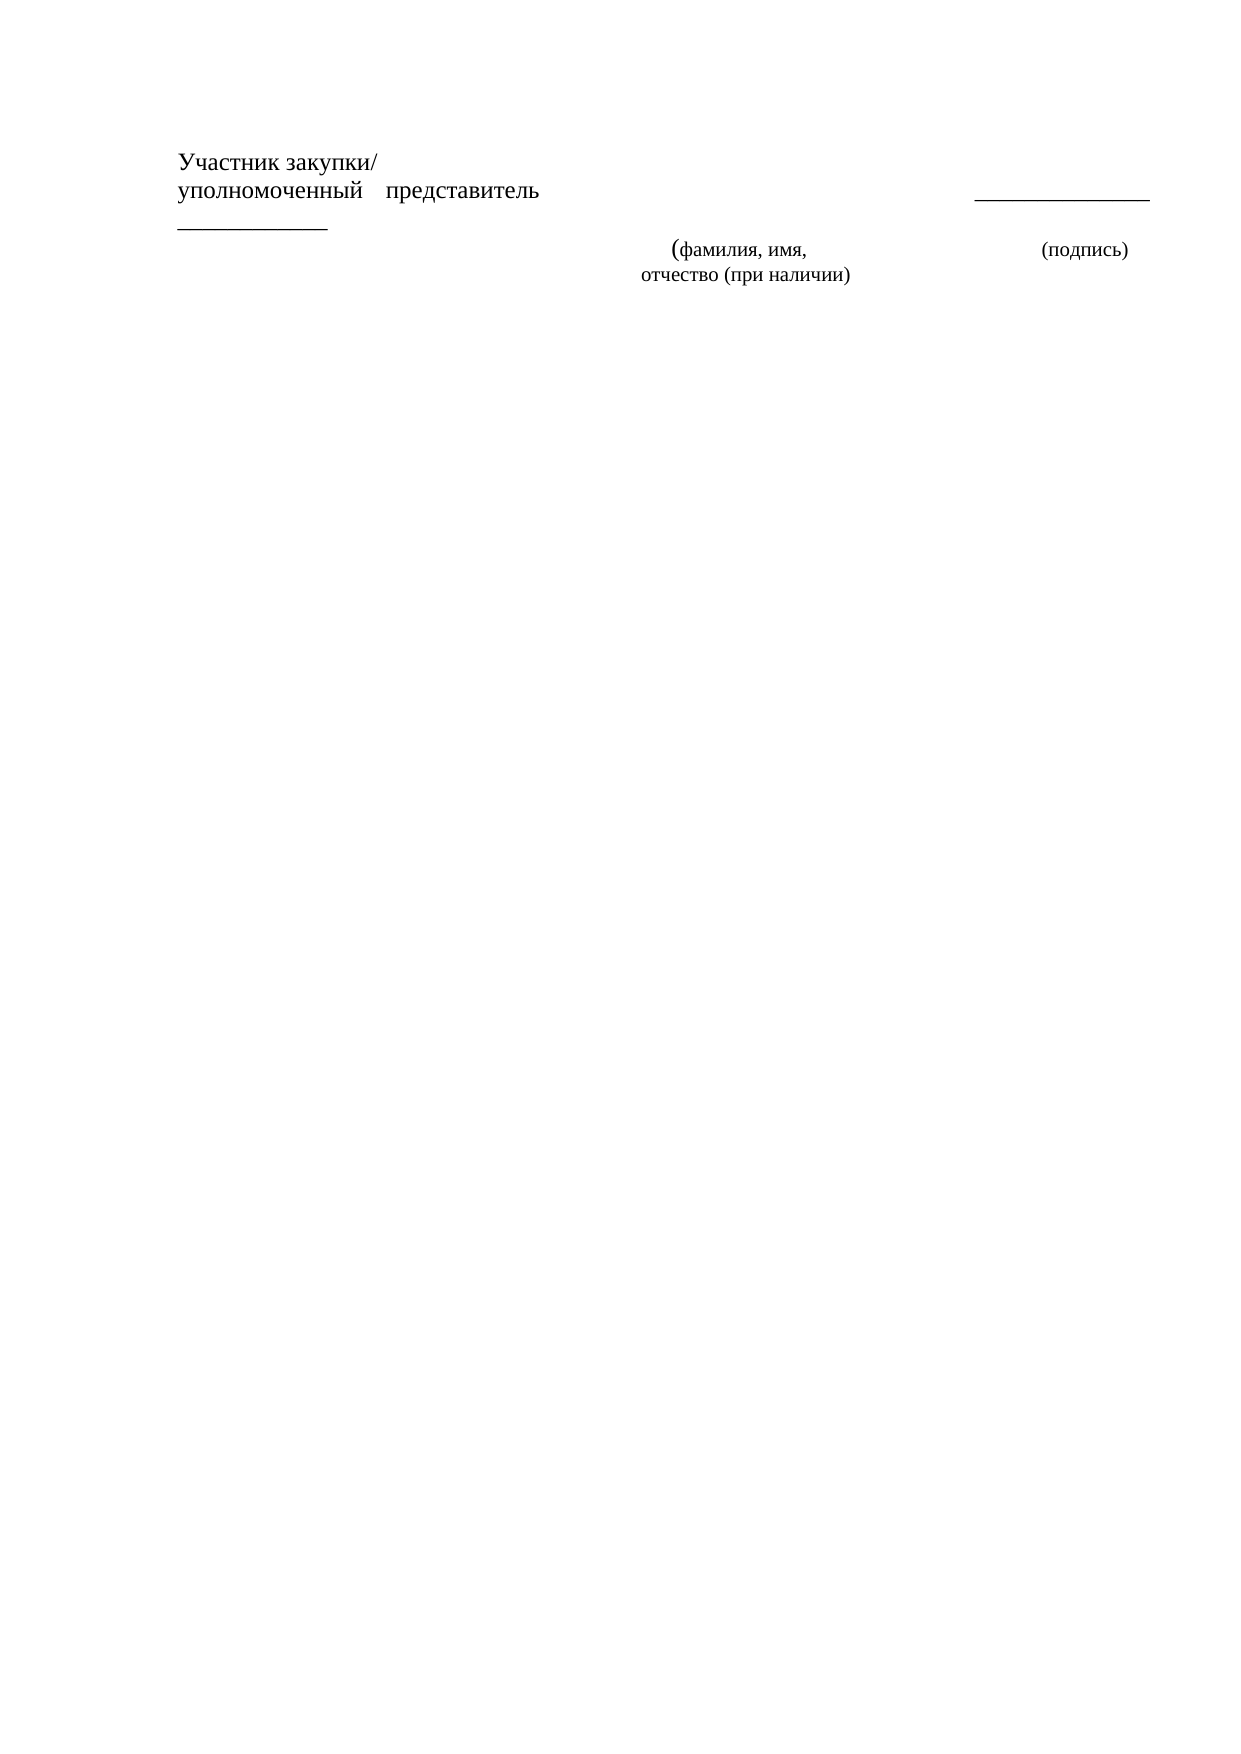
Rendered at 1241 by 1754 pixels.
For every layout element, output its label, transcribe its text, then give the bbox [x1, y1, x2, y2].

text отчество (при наличии) [177, 262, 1152, 286]
text (фамилия, имя, (подпись) [177, 233, 1152, 262]
text Участник закупки/ [177, 147, 1152, 176]
text уполномоченный представитель ______________ ____________ [177, 176, 1152, 233]
